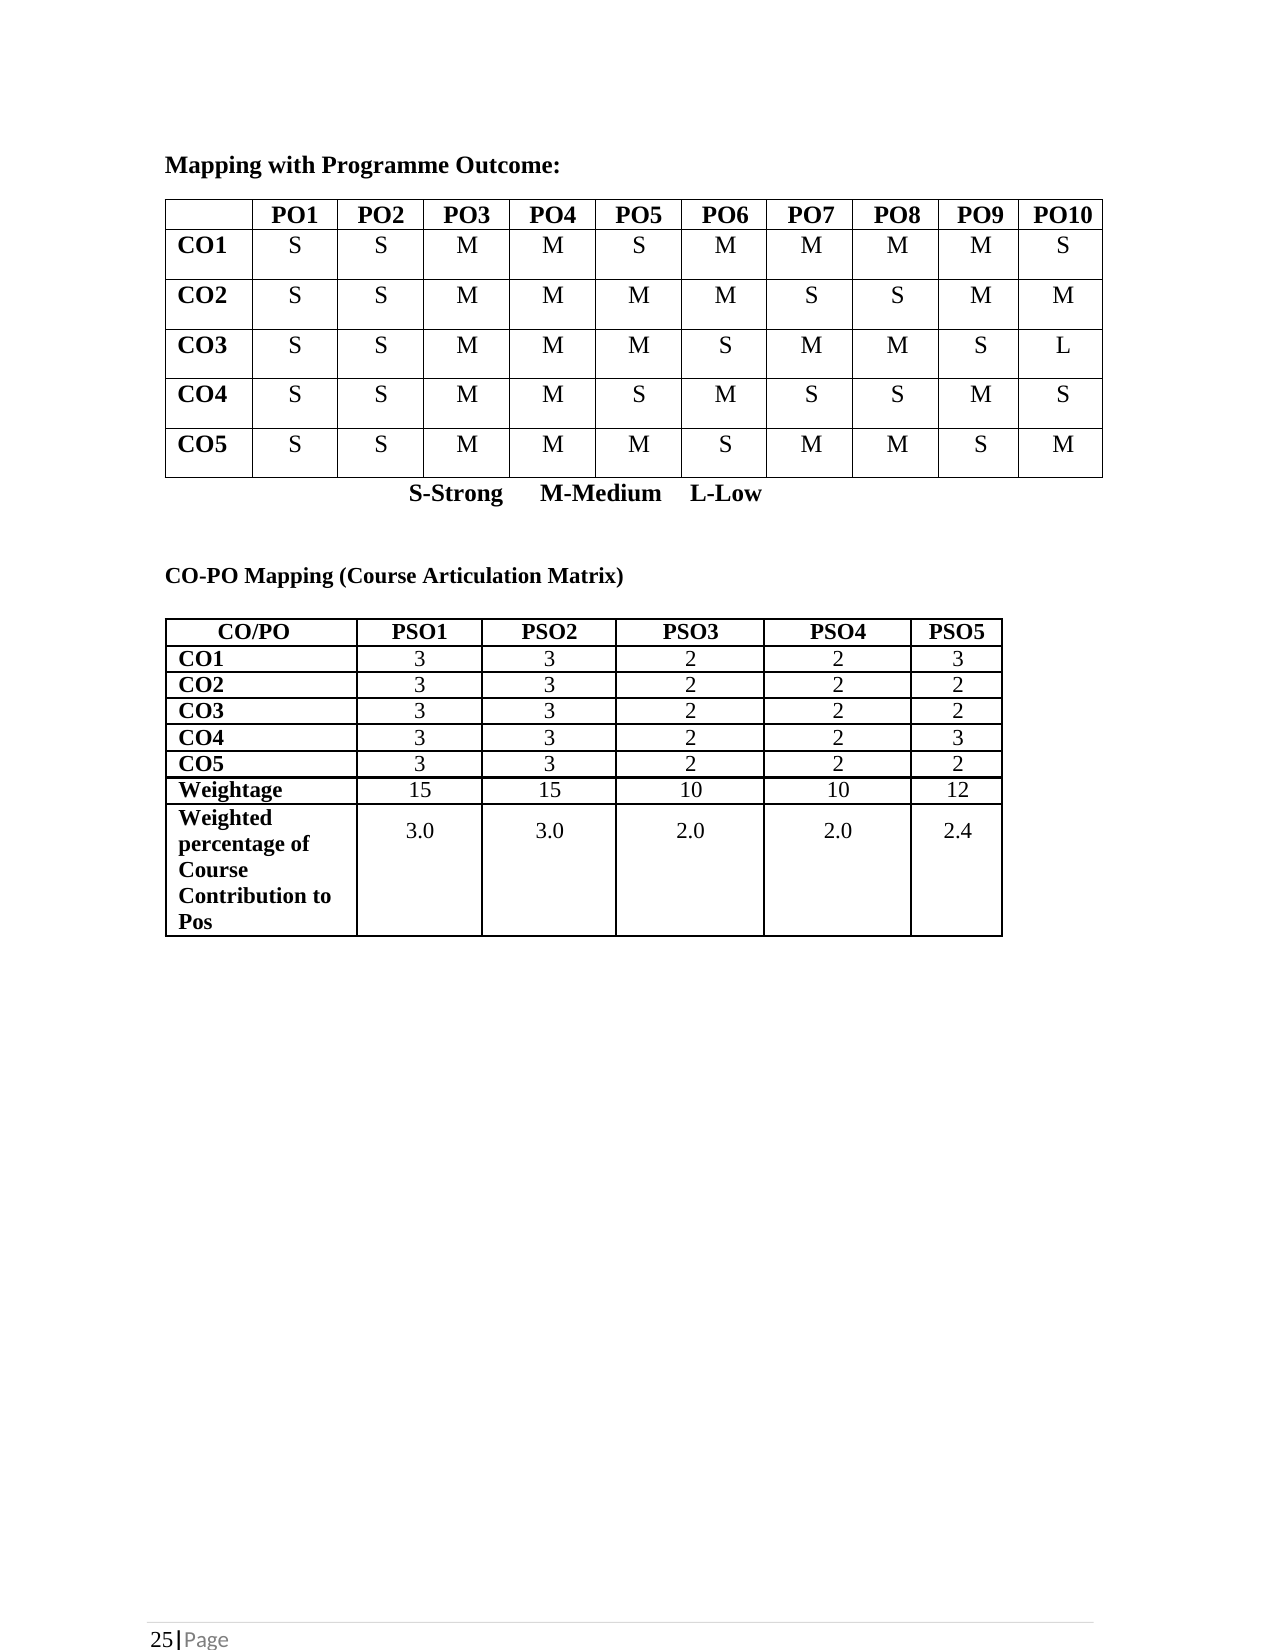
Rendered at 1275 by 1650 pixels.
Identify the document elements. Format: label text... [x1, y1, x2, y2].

table_cell S [253, 379, 337, 428]
table_cell M [939, 280, 1018, 329]
table_cell 2 [765, 699, 910, 723]
table_cell 2.4 [912, 805, 1001, 935]
table_cell M [510, 379, 595, 428]
table_cell 2.0 [617, 805, 763, 935]
table_cell M [767, 330, 852, 378]
table_cell S [338, 379, 423, 428]
table_cell 2.0 [765, 805, 910, 935]
table_cell 3 [483, 725, 615, 750]
table_cell S [767, 280, 852, 329]
table_cell 3 [483, 699, 615, 723]
table_cell M [767, 230, 852, 279]
table_cell 3 [358, 647, 481, 671]
table_cell S [338, 429, 423, 477]
table_cell CO1 [166, 230, 252, 279]
table_header [166, 200, 252, 229]
table_cell M [682, 379, 766, 428]
table_cell 3 [358, 725, 481, 750]
table_cell Weightage [167, 779, 356, 802]
table_cell CO3 [166, 330, 252, 378]
table_cell 2 [617, 647, 763, 671]
table_cell S [338, 330, 423, 378]
table_cell CO4 [167, 725, 356, 750]
table_cell M [424, 230, 509, 279]
table_cell M [596, 280, 681, 329]
table_cell CO3 [167, 699, 356, 723]
table_cell 3 [912, 725, 1001, 750]
table_cell M [596, 429, 681, 477]
table_cell M [767, 429, 852, 477]
table_cell 15 [358, 779, 481, 802]
table_cell S [939, 429, 1018, 477]
table_cell M [510, 280, 595, 329]
table_header PO1 [253, 200, 337, 229]
table_cell 3 [483, 673, 615, 697]
table_cell 10 [765, 779, 910, 802]
table_cell CO5 [166, 429, 252, 477]
table_cell M [424, 429, 509, 477]
table_cell CO2 [166, 280, 252, 329]
table_cell 2 [912, 752, 1001, 776]
table_cell 2 [765, 752, 910, 776]
table_header PO7 [767, 200, 852, 229]
table_cell S [853, 280, 938, 329]
table_cell L [1019, 330, 1102, 378]
table_cell 12 [912, 779, 1001, 802]
table_cell M [596, 330, 681, 378]
table_cell S [939, 330, 1018, 378]
table_cell 2 [765, 725, 910, 750]
table_cell M [682, 230, 766, 279]
table_cell M [510, 330, 595, 378]
table_header PO3 [424, 200, 509, 229]
table_cell M [424, 379, 509, 428]
text S-Strong M-Medium L-Low [408, 478, 1125, 507]
table_cell M [939, 230, 1018, 279]
table_cell 3.0 [483, 805, 615, 935]
table_cell 2 [617, 752, 763, 776]
table_cell M [853, 330, 938, 378]
table_header PO2 [338, 200, 423, 229]
table_header PSO4 [765, 620, 910, 645]
table_cell S [767, 379, 852, 428]
table_cell S [253, 330, 337, 378]
table_cell S [682, 429, 766, 477]
table_header PO8 [853, 200, 938, 229]
table_cell 10 [617, 779, 763, 802]
table_cell 2 [617, 725, 763, 750]
table_cell 3 [358, 699, 481, 723]
table_cell S [338, 280, 423, 329]
table_cell M [853, 429, 938, 477]
table_cell CO4 [166, 379, 252, 428]
table_header PSO1 [358, 620, 481, 645]
text Mapping with Programme Outcome: [164, 150, 1125, 179]
table_cell 2 [912, 699, 1001, 723]
table_header PO9 [939, 200, 1018, 229]
table_cell 3 [912, 647, 1001, 671]
table_header PSO5 [912, 620, 1001, 645]
table_cell S [338, 230, 423, 279]
table_header PO5 [596, 200, 681, 229]
table_cell 15 [483, 779, 615, 802]
table_header CO/PO [167, 620, 356, 645]
table_cell 2 [617, 699, 763, 723]
table_cell 3 [483, 647, 615, 671]
table_cell M [510, 429, 595, 477]
table_cell M [682, 280, 766, 329]
table_cell CO5 [167, 752, 356, 776]
table_header PO4 [510, 200, 595, 229]
table_cell Weighted percentage of Course Contribution to Pos [167, 805, 356, 935]
table_header PO10 [1019, 200, 1102, 229]
table_cell S [596, 230, 681, 279]
text CO-PO Mapping (Course Articulation Matrix) [164, 562, 1125, 589]
table_cell S [682, 330, 766, 378]
table_cell S [1019, 230, 1102, 279]
table_cell M [1019, 280, 1102, 329]
table_cell CO1 [167, 647, 356, 671]
table_cell 2 [765, 673, 910, 697]
table_cell S [253, 429, 337, 477]
table_header PSO2 [483, 620, 615, 645]
table_cell S [253, 230, 337, 279]
table_cell M [510, 230, 595, 279]
table_cell S [596, 379, 681, 428]
table_cell CO2 [167, 673, 356, 697]
table_cell 2 [765, 647, 910, 671]
table_cell M [424, 280, 509, 329]
table_cell S [1019, 379, 1102, 428]
table_cell M [853, 230, 938, 279]
table_cell S [853, 379, 938, 428]
table_cell 2 [912, 673, 1001, 697]
table_cell 3 [483, 752, 615, 776]
table_header PSO3 [617, 620, 763, 645]
table_cell M [1019, 429, 1102, 477]
table_cell M [939, 379, 1018, 428]
table_cell 3 [358, 752, 481, 776]
table_cell 3 [358, 673, 481, 697]
table_cell 3.0 [358, 805, 481, 935]
table_cell S [253, 280, 337, 329]
table_header PO6 [682, 200, 766, 229]
table_cell 2 [617, 673, 763, 697]
table_cell M [424, 330, 509, 378]
